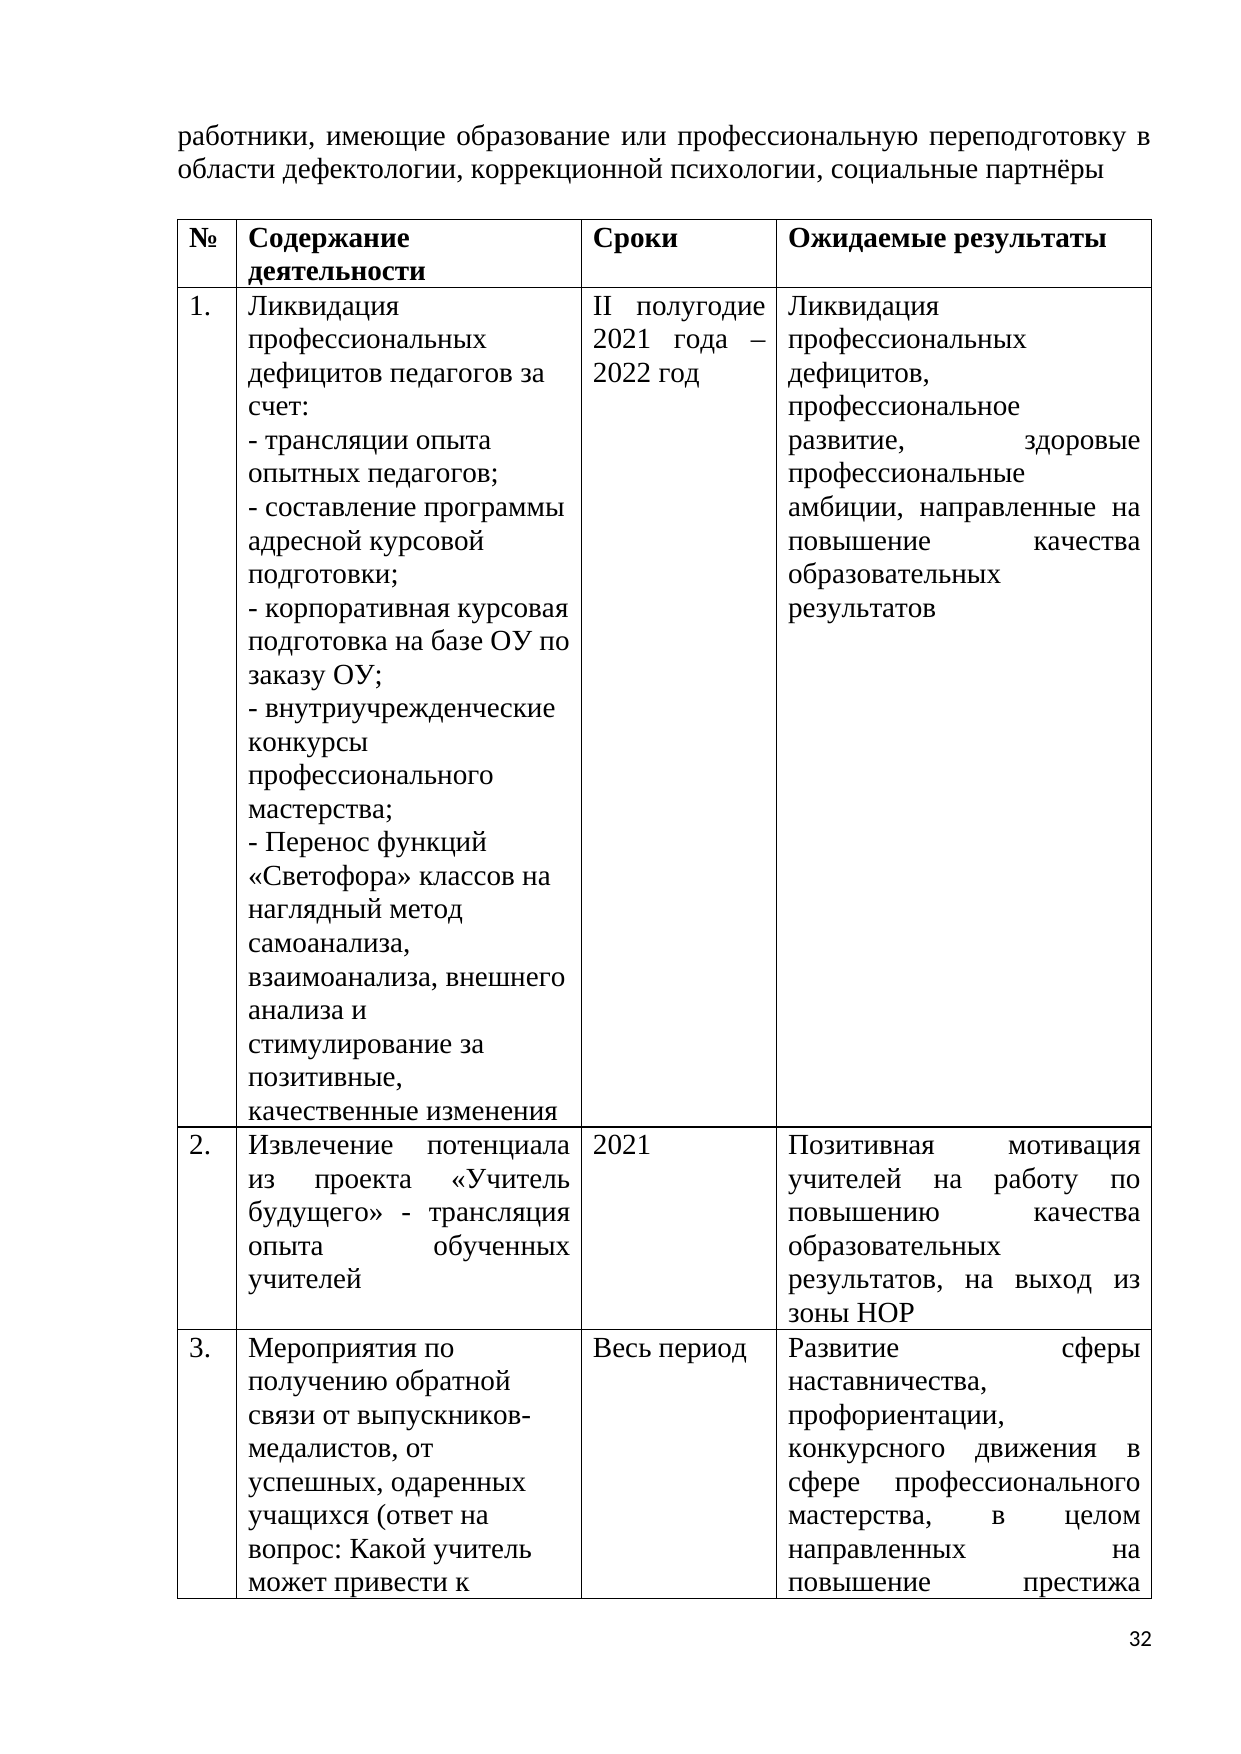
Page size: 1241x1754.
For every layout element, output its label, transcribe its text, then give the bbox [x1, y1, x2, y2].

table_header № [178, 220, 236, 287]
table_cell Извлечение потенциала из проекта «Учитель будущего» - трансляция опыта обученных учителей [237, 1128, 581, 1329]
table_header Ожидаемые результаты [777, 220, 1151, 287]
table_cell 2. [178, 1128, 236, 1329]
table_cell Позитивная мотивация учителей на работу по повышению качества образовательных результатов, на выход из зоны НОР [777, 1128, 1151, 1329]
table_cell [777, 1330, 1151, 1598]
table_cell Весь период [582, 1330, 776, 1598]
table_cell Ликвидация профессиональных дефицитов педагогов за счет: - трансляции опыта опытных педагогов; - составление программы адресной курсовой подготовки; - корпоративная курсовая подготовка на базе ОУ по заказу ОУ; - внутриучрежденческие конкурсы профессионального мастерства; - Перенос функций «Светофора» классов на наглядный метод самоанализа, взаимоанализа, внешнего анализа и стимулирование за позитивные, качественные изменения [237, 288, 581, 1126]
table_cell II полугодие 2021 года – 2022 год [582, 288, 776, 1126]
table_cell 2021 [582, 1128, 776, 1329]
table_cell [237, 1330, 581, 1598]
table_cell Ликвидация профессиональных дефицитов, профессиональное развитие, здоровые профессиональные амбиции, направленные на повышение качества образовательных результатов [777, 288, 1151, 1126]
table_cell 1. [178, 288, 236, 1126]
table_header Сроки [582, 220, 776, 287]
table_header Содержание деятельности [237, 220, 581, 287]
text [177, 118, 1152, 185]
table_cell 3. [178, 1330, 236, 1598]
